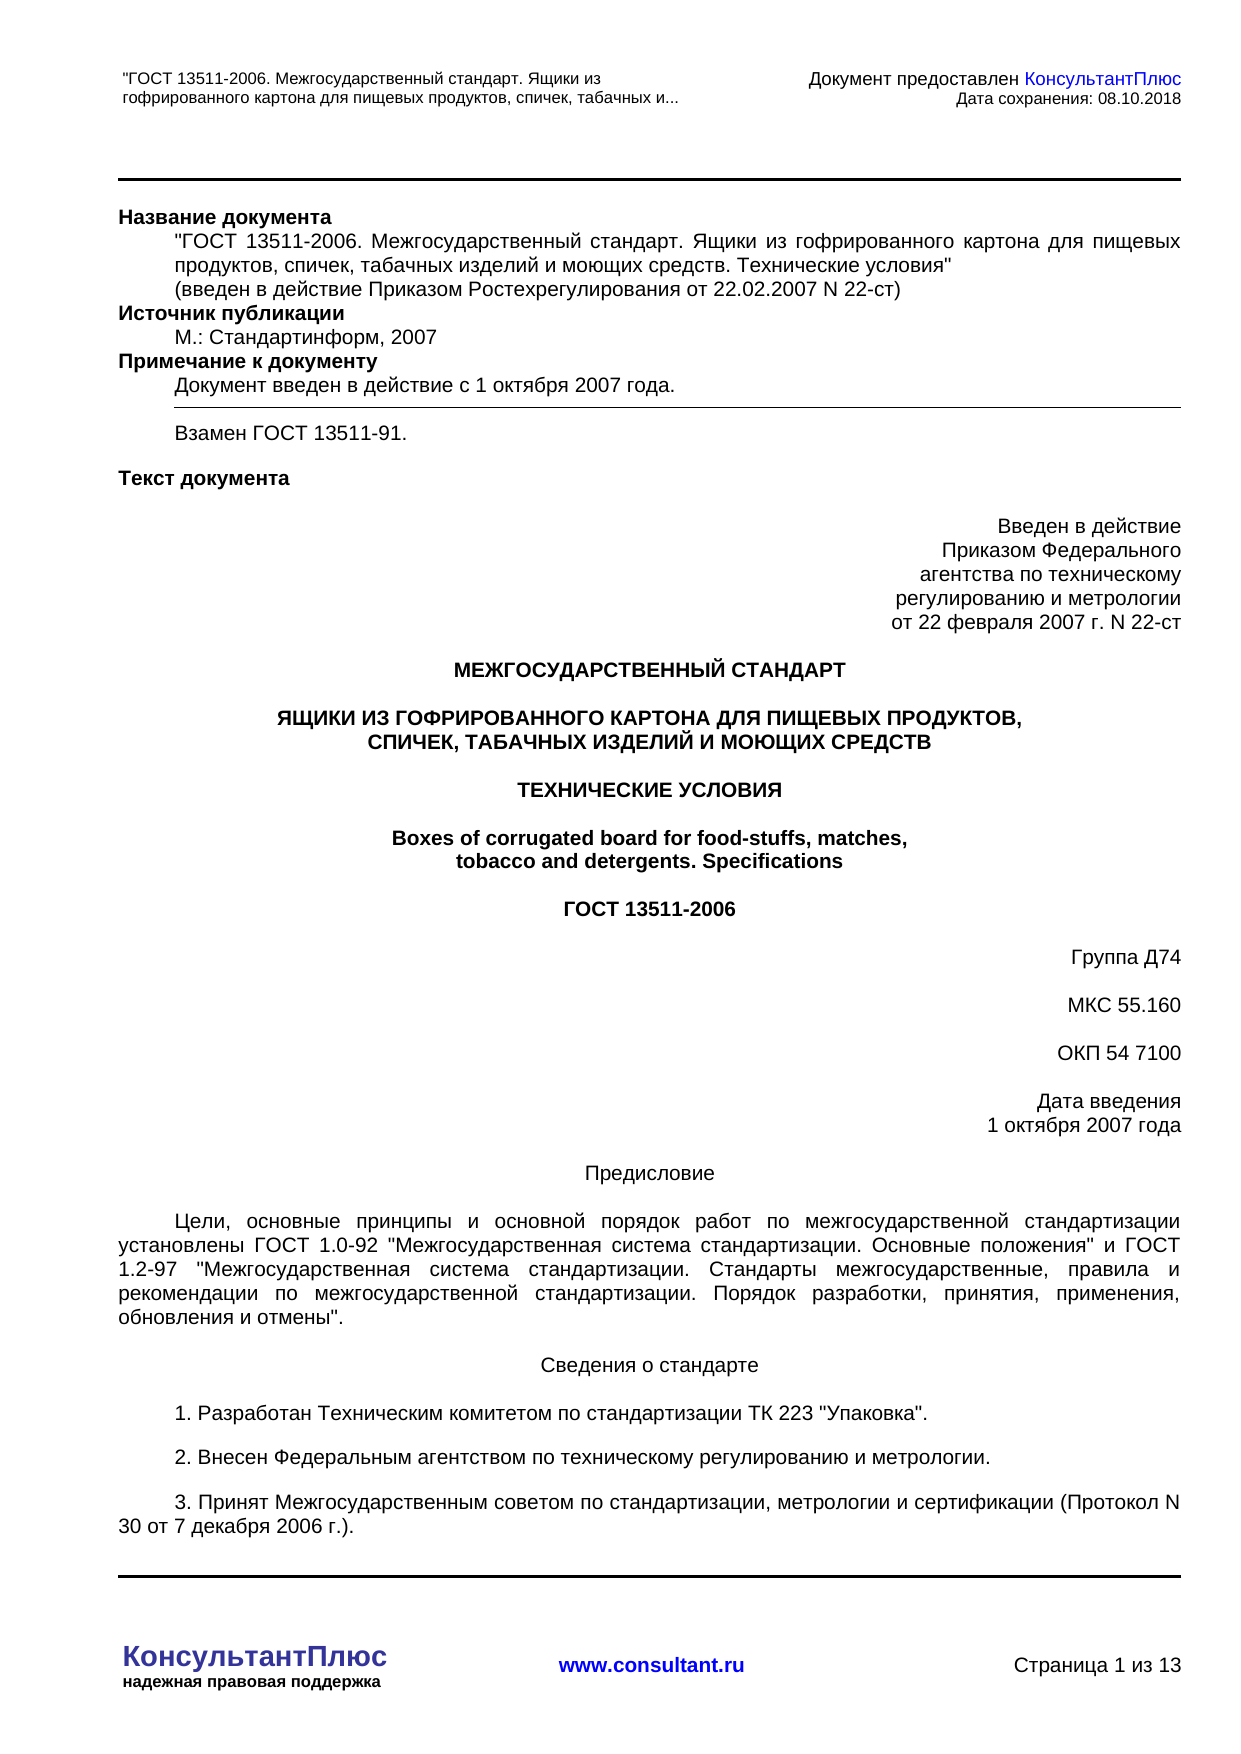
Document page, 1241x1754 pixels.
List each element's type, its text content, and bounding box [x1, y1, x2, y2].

text Источник публикации [118, 301, 1181, 324]
text МКС 55.160 [118, 993, 1181, 1017]
text Примечание к документу [118, 348, 1181, 372]
title tobacco and detergents. Specifications [118, 849, 1181, 873]
text Предисловие [118, 1161, 1181, 1185]
text 1 октября 2007 года [118, 1113, 1181, 1137]
text Текст документа [118, 466, 1181, 490]
text М.: Стандартинформ, 2007 [174, 324, 1181, 348]
title МЕЖГОСУДАРСТВЕННЫЙ СТАНДАРТ [118, 658, 1181, 682]
text Сведения о стандарте [118, 1352, 1181, 1376]
text агентства по техническому [118, 562, 1181, 586]
text (введен в действие Приказом Ростехрегулирования от 22.02.2007 N 22-ст) [174, 277, 1181, 301]
title ТЕХНИЧЕСКИЕ УСЛОВИЯ [118, 777, 1181, 801]
text 1. Разработан Техническим комитетом по стандартизации ТК 223 "Упаковка". [118, 1400, 1181, 1424]
text регулированию и метрологии [118, 586, 1181, 610]
text от 22 февраля 2007 г. N 22-ст [118, 610, 1181, 634]
text Введен в действие [118, 514, 1181, 538]
text ОКП 54 7100 [118, 1041, 1181, 1065]
text Документ введен в действие с 1 октября 2007 года. [174, 372, 1181, 396]
text 3. Принят Межгосударственным советом по стандартизации, метрологии и сертификации (Протокол N 30 от 7 декабря 2006 г.). [118, 1490, 1181, 1538]
text Название документа [118, 205, 1181, 229]
text Группа Д74 [118, 945, 1181, 969]
text 2. Внесен Федеральным агентством по техническому регулированию и метрологии. [118, 1445, 1181, 1469]
title ЯЩИКИ ИЗ ГОФРИРОВАННОГО КАРТОНА ДЛЯ ПИЩЕВЫХ ПРОДУКТОВ, [118, 706, 1181, 729]
title ГОСТ 13511-2006 [118, 897, 1181, 921]
title СПИЧЕК, ТАБАЧНЫХ ИЗДЕЛИЙ И МОЮЩИХ СРЕДСТВ [118, 729, 1181, 753]
text Взамен ГОСТ 13511-91. [174, 421, 1181, 445]
title Boxes of corrugated board for food-stuffs, matches, [118, 825, 1181, 849]
text "ГОСТ 13511-2006. Межгосударственный стандарт. Ящики из гофрированного картона для пищевых продуктов, спичек, табачных изделий и моющих средств. Технические условия" [174, 229, 1181, 277]
text Цели, основные принципы и основной порядок работ по межгосударственной стандартизации установлены ГОСТ 1.0-92 "Межгосударственная система стандартизации. Основные положения" и ГОСТ 1.2-97 "Межгосударственная система стандартизации. Стандарты межгосударственные, правила и рекомендации по межгосударственной стандартизации. Порядок разработки, принятия, применения, обновления и отмены". [118, 1209, 1181, 1328]
text Дата введения [118, 1089, 1181, 1113]
text Приказом Федерального [118, 538, 1181, 562]
